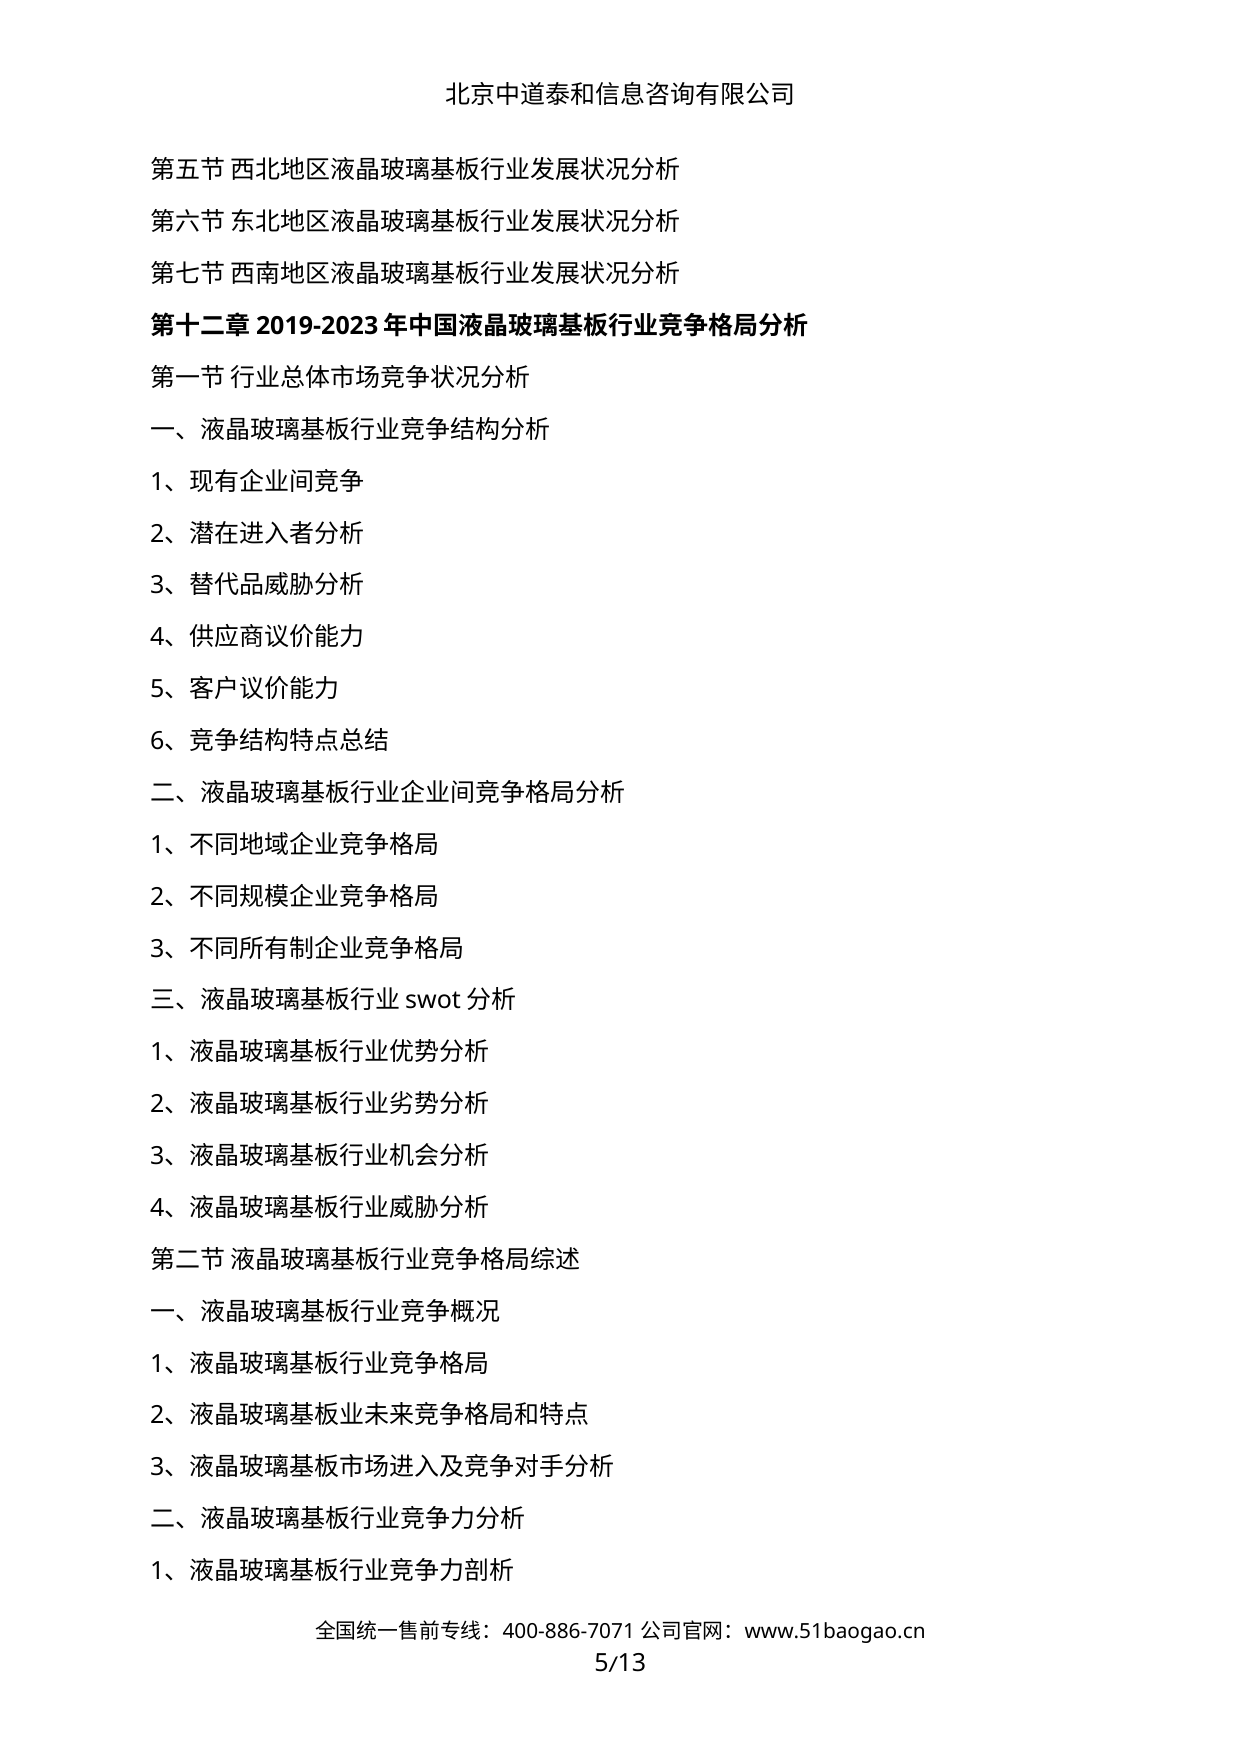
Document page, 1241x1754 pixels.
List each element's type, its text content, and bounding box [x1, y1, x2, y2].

text 1、不同地域企业竞争格局 [150, 824, 1090, 861]
text 第六节 东北地区液晶玻璃基板行业发展状况分析 [150, 202, 1090, 238]
text 一、液晶玻璃基板行业竞争结构分析 [150, 409, 1090, 446]
text 4、供应商议价能力 [150, 617, 1090, 653]
text 第二节 液晶玻璃基板行业竞争格局综述 [150, 1239, 1090, 1276]
text 第十二章 2019-2023年中国液晶玻璃基板行业竞争格局分析 [150, 306, 1090, 342]
text 3、液晶玻璃基板行业机会分析 [150, 1136, 1090, 1172]
text 1、现有企业间竞争 [150, 461, 1090, 497]
text 1、液晶玻璃基板行业竞争格局 [150, 1343, 1090, 1379]
text 1、液晶玻璃基板行业竞争力剖析 [150, 1551, 1090, 1587]
text 3、不同所有制企业竞争格局 [150, 928, 1090, 964]
text 2、潜在进入者分析 [150, 513, 1090, 549]
text 1、液晶玻璃基板行业优势分析 [150, 1032, 1090, 1068]
text 第七节 西南地区液晶玻璃基板行业发展状况分析 [150, 254, 1090, 290]
text 一、液晶玻璃基板行业竞争概况 [150, 1291, 1090, 1327]
text 二、液晶玻璃基板行业竞争力分析 [150, 1499, 1090, 1535]
text 3、替代品威胁分析 [150, 565, 1090, 601]
text 2、液晶玻璃基板业未来竞争格局和特点 [150, 1395, 1090, 1431]
text 2、液晶玻璃基板行业劣势分析 [150, 1084, 1090, 1120]
text 第一节 行业总体市场竞争状况分析 [150, 357, 1090, 394]
text 5、客户议价能力 [150, 669, 1090, 705]
text 二、液晶玻璃基板行业企业间竞争格局分析 [150, 772, 1090, 809]
text 第五节 西北地区液晶玻璃基板行业发展状况分析 [150, 150, 1090, 186]
text 4、液晶玻璃基板行业威胁分析 [150, 1187, 1090, 1224]
text 3、液晶玻璃基板市场进入及竞争对手分析 [150, 1447, 1090, 1483]
text 6、竞争结构特点总结 [150, 721, 1090, 757]
text 三、液晶玻璃基板行业swot分析 [150, 980, 1090, 1016]
text 2、不同规模企业竞争格局 [150, 876, 1090, 912]
